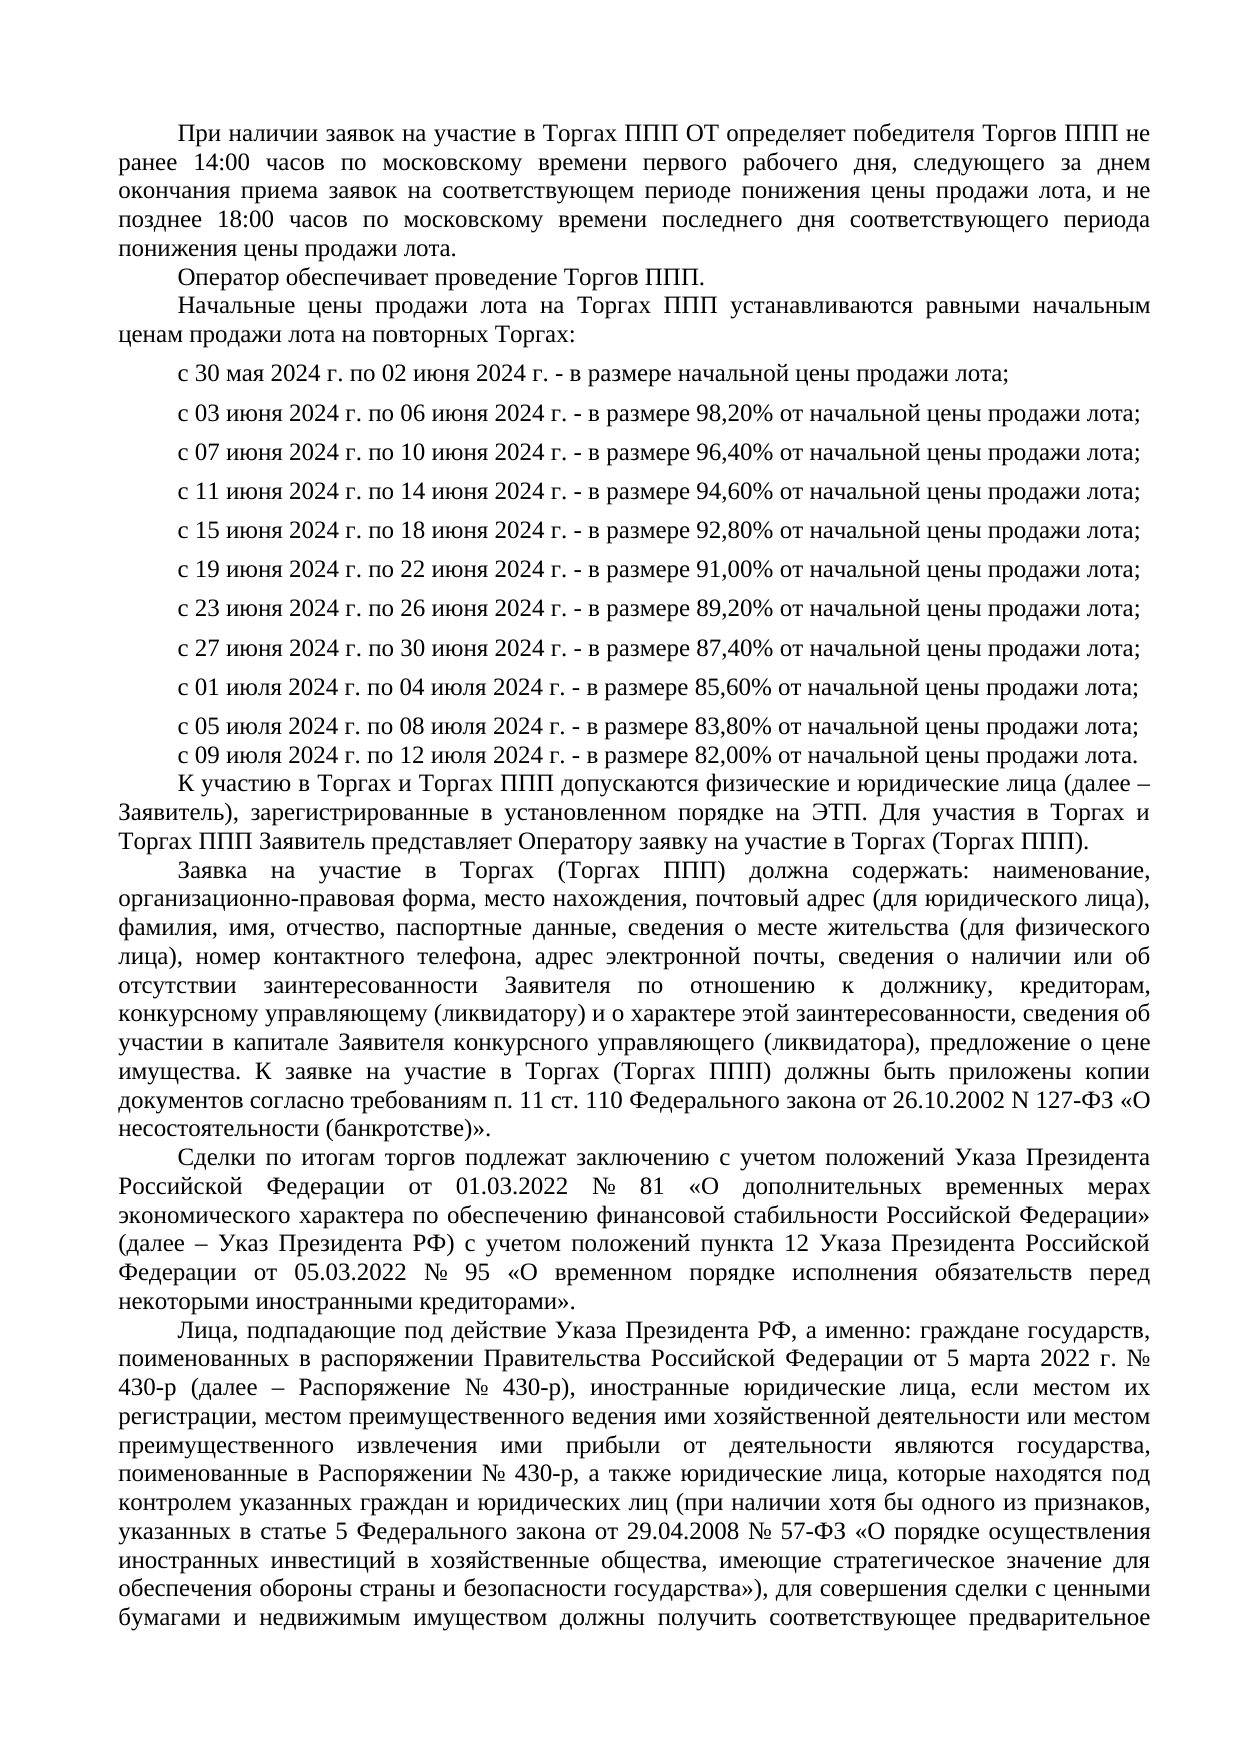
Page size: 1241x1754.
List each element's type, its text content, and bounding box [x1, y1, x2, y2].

text с 23 июня 2024 г. по 26 июня 2024 г. - в размере 89,20% от начальной цены продажи лота; [118, 593, 1151, 622]
text с 01 июля 2024 г. по 04 июля 2024 г. - в размере 85,60% от начальной цены продажи лота; [118, 672, 1151, 701]
text с 09 июля 2024 г. по 12 июля 2024 г. - в размере 82,00% от начальной цены продажи лота. [118, 740, 1151, 768]
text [118, 1315, 1151, 1631]
text Заявка на участие в Торгах (Торгах ППП) должна содержать: наименование, организационно-правовая форма, место нахождения, почтовый адрес (для юридического лица), фамилия, имя, отчество, паспортные данные, сведения о месте жительства (для физического лица), номер контактного телефона, адрес электронной почты, сведения о наличии или об отсутствии заинтересованности Заявителя по отношению к должнику, кредиторам, конкурсному управляющему (ликвидатору) и о характере этой заинтересованности, сведения об участии в капитале Заявителя конкурсного управляющего (ликвидатора), предложение о цене имущества. К заявке на участие в Торгах (Торгах ППП) должны быть приложены копии документов согласно требованиям п. 11 ст. 110 Федерального закона от 26.10.2002 N 127-ФЗ «О несостоятельности (банкротстве)». [118, 855, 1151, 1142]
text с 15 июня 2024 г. по 18 июня 2024 г. - в размере 92,80% от начальной цены продажи лота; [118, 515, 1151, 544]
text с 30 мая 2024 г. по 02 июня 2024 г. - в размере начальной цены продажи лота; [118, 358, 1151, 387]
text К участию в Торгах и Торгах ППП допускаются физические и юридические лица (далее – Заявитель), зарегистрированные в установленном порядке на ЭТП. Для участия в Торгах и Торгах ППП Заявитель представляет Оператору заявку на участие в Торгах (Торгах ППП). [118, 768, 1151, 855]
text с 11 июня 2024 г. по 14 июня 2024 г. - в размере 94,60% от начальной цены продажи лота; [118, 476, 1151, 505]
text с 19 июня 2024 г. по 22 июня 2024 г. - в размере 91,00% от начальной цены продажи лота; [118, 554, 1151, 583]
text Сделки по итогам торгов подлежат заключению с учетом положений Указа Президента Российской Федерации от 01.03.2022 № 81 «О дополнительных временных мерах экономического характера по обеспечению финансовой стабильности Российской Федерации» (далее – Указ Президента РФ) с учетом положений пункта 12 Указа Президента Российской Федерации от 05.03.2022 № 95 «О временном порядке исполнения обязательств перед некоторыми иностранными кредиторами». [118, 1142, 1151, 1315]
text с 03 июня 2024 г. по 06 июня 2024 г. - в размере 98,20% от начальной цены продажи лота; [118, 398, 1151, 426]
text Начальные цены продажи лота на Торгах ППП устанавливаются равными начальным ценам продажи лота на повторных Торгах: [118, 291, 1151, 348]
text с 07 июня 2024 г. по 10 июня 2024 г. - в размере 96,40% от начальной цены продажи лота; [118, 437, 1151, 466]
text Оператор обеспечивает проведение Торгов ППП. [118, 262, 1151, 291]
text с 05 июля 2024 г. по 08 июля 2024 г. - в размере 83,80% от начальной цены продажи лота; [118, 711, 1151, 740]
text с 27 июня 2024 г. по 30 июня 2024 г. - в размере 87,40% от начальной цены продажи лота; [118, 633, 1151, 661]
text При наличии заявок на участие в Торгах ППП ОТ определяет победителя Торгов ППП не ранее 14:00 часов по московскому времени первого рабочего дня, следующего за днем окончания приема заявок на соответствующем периоде понижения цены продажи лота, и не позднее 18:00 часов по московскому времени последнего дня соответствующего периода понижения цены продажи лота. [118, 118, 1151, 262]
